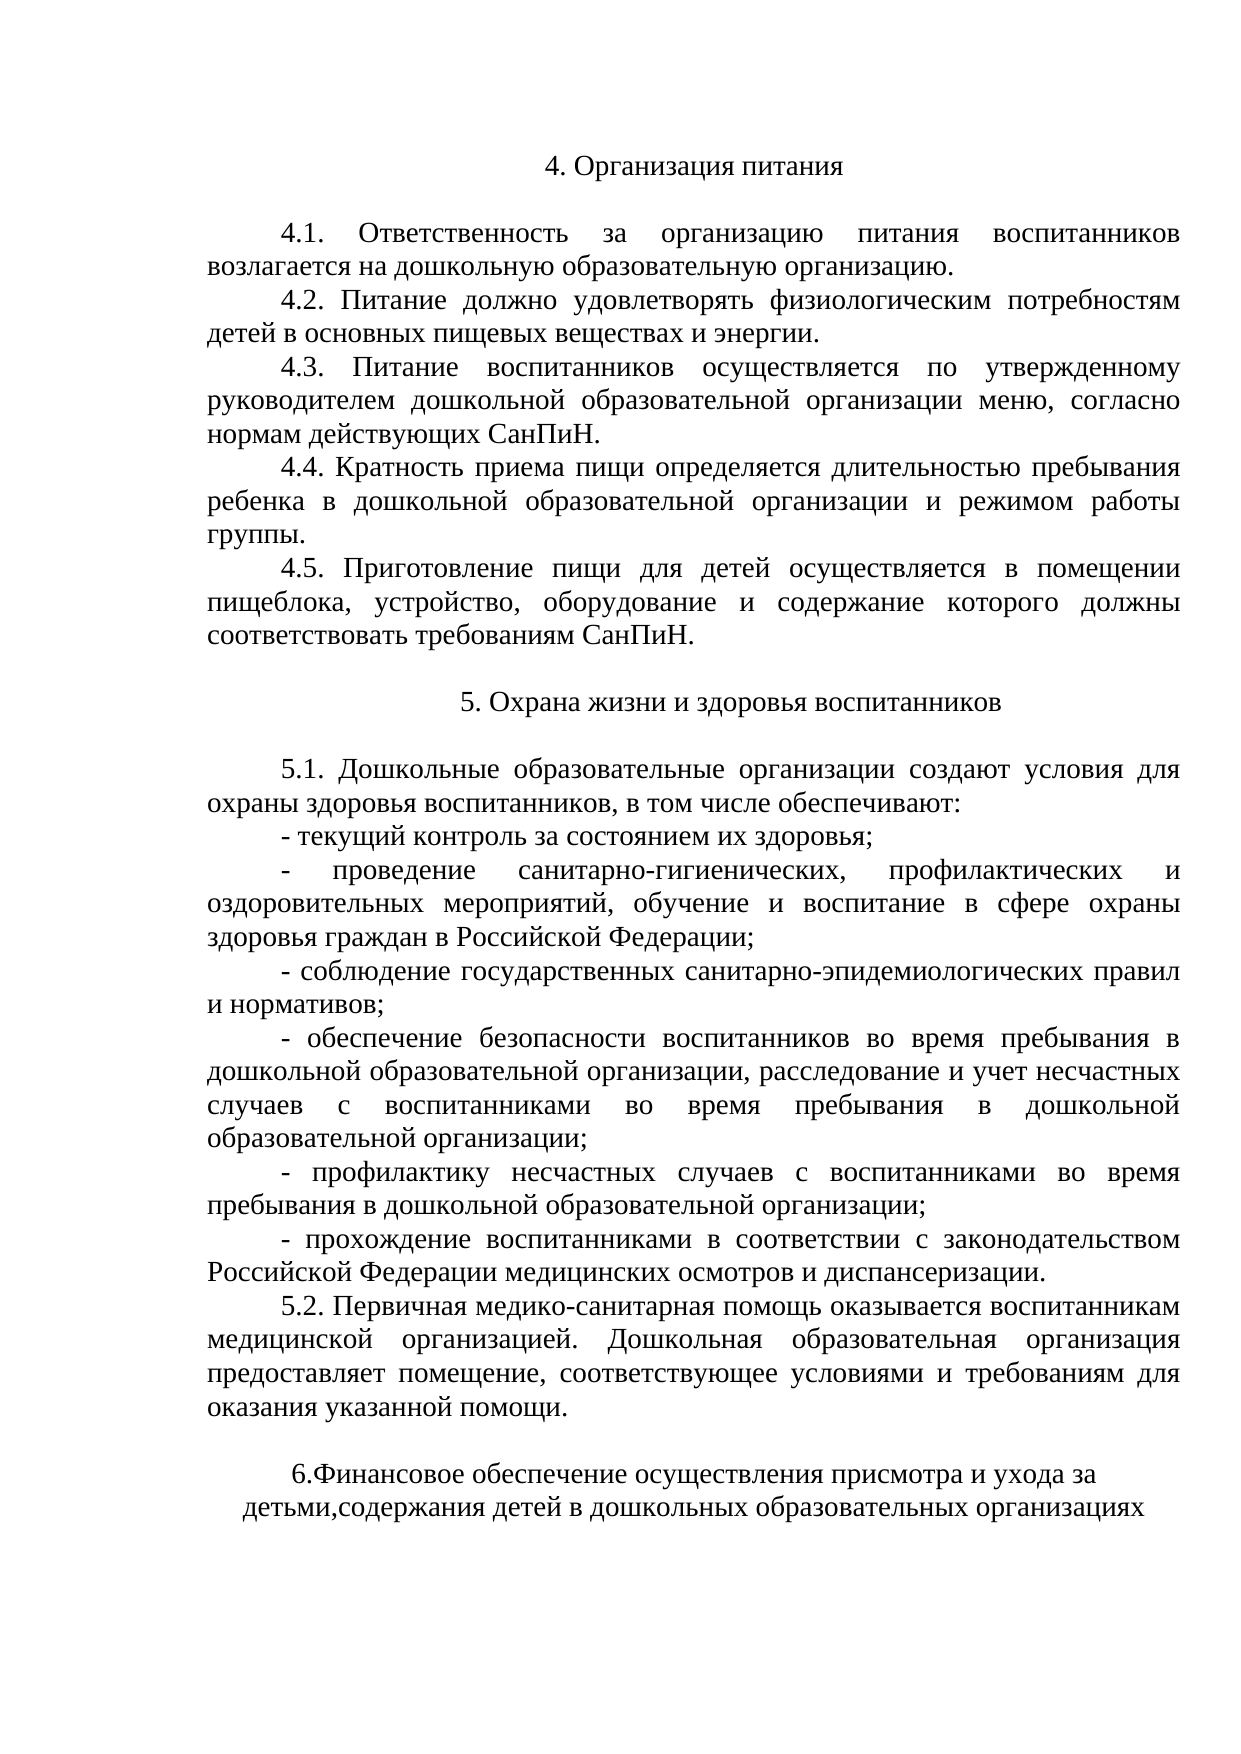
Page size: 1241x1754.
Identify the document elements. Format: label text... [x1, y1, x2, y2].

text 4. Организация питания [207, 148, 1181, 181]
text 4.2. Питание должно удовлетворять физиологическим потребностям детей в основных пищевых веществах и энергии. [207, 282, 1181, 349]
text - профилактику несчастных случаев с воспитанниками во время пребывания в дошкольной образовательной организации; [207, 1154, 1181, 1221]
text 4.5. Приготовление пищи для детей осуществляется в помещении пищеблока, устройство, оборудование и содержание которого должны соответствовать требованиям СанПиН. [207, 550, 1181, 651]
text 4.1. Ответственность за организацию питания воспитанников возлагается на дошкольную образовательную организацию. [207, 215, 1181, 282]
text 5.1. Дошкольные образовательные организации создают условия для охраны здоровья воспитанников, в том числе обеспечивают: [207, 751, 1181, 818]
text - обеспечение безопасности воспитанников во время пребывания в дошкольной образовательной организации, расследование и учет несчастных случаев с воспитанниками во время пребывания в дошкольной образовательной организации; [207, 1020, 1181, 1154]
text 4.4. Кратность приема пищи определяется длительностью пребывания ребенка в дошкольной образовательной организации и режимом работы группы. [207, 449, 1181, 550]
text 4.3. Питание воспитанников осуществляется по утвержденному руководителем дошкольной образовательной организации меню, согласно нормам действующих СанПиН. [207, 349, 1181, 449]
text - соблюдение государственных санитарно-эпидемиологических правил и нормативов; [207, 953, 1181, 1020]
text 5. Охрана жизни и здоровья воспитанников [207, 684, 1181, 718]
text 6.Финансовое обеспечение осуществления присмотра и ухода за детьми,содержания детей в дошкольных образовательных организациях [207, 1456, 1181, 1523]
text - прохождение воспитанниками в соответствии с законодательством Российской Федерации медицинских осмотров и диспансеризации. [207, 1221, 1181, 1288]
text 5.2. Первичная медико-санитарная помощь оказывается воспитанникам медицинской организацией. Дошкольная образовательная организация предоставляет помещение, соответствующее условиями и требованиям для оказания указанной помощи. [207, 1288, 1181, 1422]
text - текущий контроль за состоянием их здоровья; [207, 818, 1181, 852]
text - проведение санитарно-гигиенических, профилактических и оздоровительных мероприятий, обучение и воспитание в сфере охраны здоровья граждан в Российской Федерации; [207, 852, 1181, 953]
